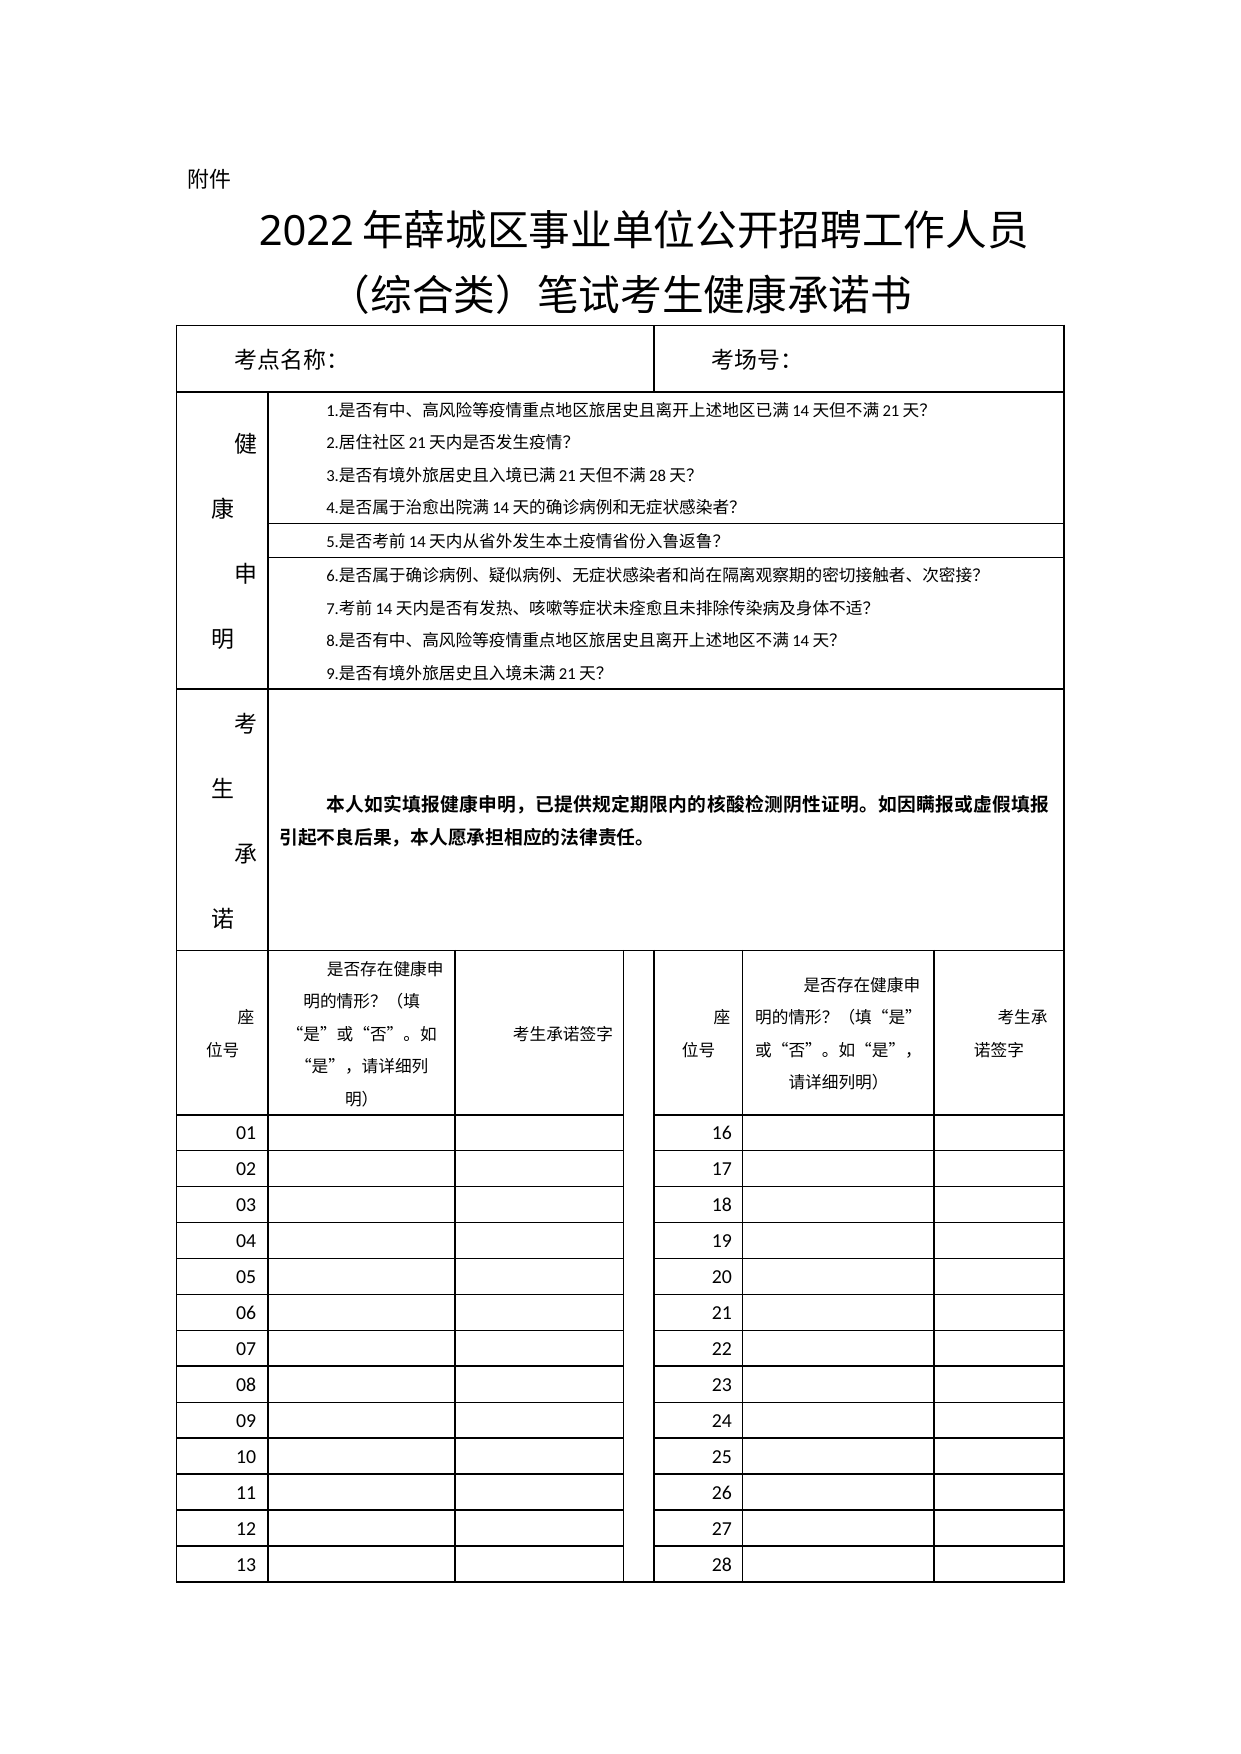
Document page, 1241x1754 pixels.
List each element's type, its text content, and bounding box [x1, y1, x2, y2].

table_cell 19 [655, 1223, 742, 1258]
table_cell 6.是否属于确诊病例、疑似病例、无症状感染者和尚在隔离观察期的密切接触者、次密接？ 7.考前14天内是否有发热、咳嗽等症状未痊愈且未排除传染病及身体不适？ 8.是否有中、高风险等疫情重点地区旅居史且离开上述地区不满14天？ 9.是否有境外旅居史且入境未满21天？ [269, 558, 1063, 688]
table_cell [456, 1511, 623, 1545]
table_cell [456, 1475, 623, 1509]
table_cell [456, 1259, 623, 1293]
table_cell [269, 1187, 454, 1222]
table_cell [743, 1223, 933, 1258]
table_cell [935, 1547, 1063, 1581]
table_cell [935, 1331, 1063, 1365]
table_cell [743, 1331, 933, 1365]
table_cell [269, 1367, 454, 1401]
table_cell 01 [177, 1116, 267, 1150]
table_cell 座位号 [177, 951, 267, 1114]
table_cell 02 [177, 1151, 267, 1186]
table_cell [624, 951, 653, 1581]
table_cell 考生承诺签字 [935, 951, 1063, 1114]
table_cell [269, 1295, 454, 1329]
table_cell [269, 1151, 454, 1186]
table_cell 20 [655, 1259, 742, 1293]
table_cell 10 [177, 1439, 267, 1473]
table_cell [456, 1116, 623, 1150]
table_cell 健康 申明 [177, 393, 267, 688]
table_cell [743, 1439, 933, 1473]
table_cell [935, 1439, 1063, 1473]
table_cell [269, 1331, 454, 1365]
table_cell [935, 1295, 1063, 1329]
table_cell 26 [655, 1475, 742, 1509]
table_cell [269, 1259, 454, 1293]
table_cell 25 [655, 1439, 742, 1473]
table_cell [269, 1403, 454, 1437]
table_cell [935, 1259, 1063, 1293]
table_cell 考生 承诺 [177, 690, 267, 950]
table_cell [935, 1116, 1063, 1150]
table_cell [269, 1475, 454, 1509]
table_cell [456, 1367, 623, 1401]
table_cell 22 [655, 1331, 742, 1365]
table_cell [935, 1187, 1063, 1222]
table_cell 18 [655, 1187, 742, 1222]
table_cell [269, 1547, 454, 1581]
table_cell 1.是否有中、高风险等疫情重点地区旅居史且离开上述地区已满14天但不满21天？ 2.居住社区21天内是否发生疫情？ 3.是否有境外旅居史且入境已满21天但不满28天？ 4.是否属于治愈出院满14天的确诊病例和无症状感染者？ [269, 393, 1063, 523]
table_cell 13 [177, 1547, 267, 1581]
table_cell [743, 1151, 933, 1186]
table_cell 09 [177, 1403, 267, 1437]
table_cell [743, 1187, 933, 1222]
table_cell 17 [655, 1151, 742, 1186]
table_cell [935, 1511, 1063, 1545]
table_cell [456, 1151, 623, 1186]
table_cell 03 [177, 1187, 267, 1222]
table_cell 5.是否考前14天内从省外发生本土疫情省份入鲁返鲁？ [269, 524, 1063, 557]
table_cell [269, 1223, 454, 1258]
table_cell [269, 1439, 454, 1473]
table_cell 16 [655, 1116, 742, 1150]
table_cell [743, 1116, 933, 1150]
table_cell [269, 1511, 454, 1545]
table_cell [743, 1367, 933, 1401]
table_cell [456, 1547, 623, 1581]
table_cell [456, 1331, 623, 1365]
table_cell [456, 1403, 623, 1437]
table_cell [743, 1295, 933, 1329]
table_cell [935, 1223, 1063, 1258]
table_header 考场号： [655, 326, 1063, 391]
table_cell [935, 1151, 1063, 1186]
table_cell [935, 1403, 1063, 1437]
table_cell 21 [655, 1295, 742, 1329]
table_cell 是否存在健康申明的情形？（填“是”或“否”。如“是”，请详细列明） [743, 951, 933, 1114]
table_cell [743, 1511, 933, 1545]
table_cell [456, 1439, 623, 1473]
table_cell 座位号 [655, 951, 742, 1114]
table_cell [743, 1403, 933, 1437]
table_cell 23 [655, 1367, 742, 1401]
table_cell 06 [177, 1295, 267, 1329]
table_cell [456, 1295, 623, 1329]
table_cell [456, 1187, 623, 1222]
table_cell 11 [177, 1475, 267, 1509]
table_cell [269, 1116, 454, 1150]
table_cell 28 [655, 1547, 742, 1581]
table_cell 05 [177, 1259, 267, 1293]
table_cell 12 [177, 1511, 267, 1545]
table_cell 08 [177, 1367, 267, 1401]
table_cell [456, 1223, 623, 1258]
table_cell 是否存在健康申明的情形？（填“是”或“否”。如“是”，请详细列明） [269, 951, 454, 1114]
table_cell [743, 1475, 933, 1509]
table_cell [743, 1547, 933, 1581]
table_cell [935, 1475, 1063, 1509]
table_cell [743, 1259, 933, 1293]
table_cell 24 [655, 1403, 742, 1437]
text 2022年薛城区事业单位公开招聘工作人员（综合类）笔试考生健康承诺书 [187, 194, 1053, 324]
table_cell 07 [177, 1331, 267, 1365]
table_cell 本人如实填报健康申明，已提供规定期限内的核酸检测阴性证明。如因瞒报或虚假填报引起不良后果，本人愿承担相应的法律责任。 [269, 690, 1063, 950]
table_header 考点名称： [177, 326, 653, 391]
table_cell 考生承诺签字 [456, 951, 623, 1114]
table_cell [935, 1367, 1063, 1401]
table_cell 27 [655, 1511, 742, 1545]
text 附件 [187, 162, 1053, 194]
table_cell 04 [177, 1223, 267, 1258]
